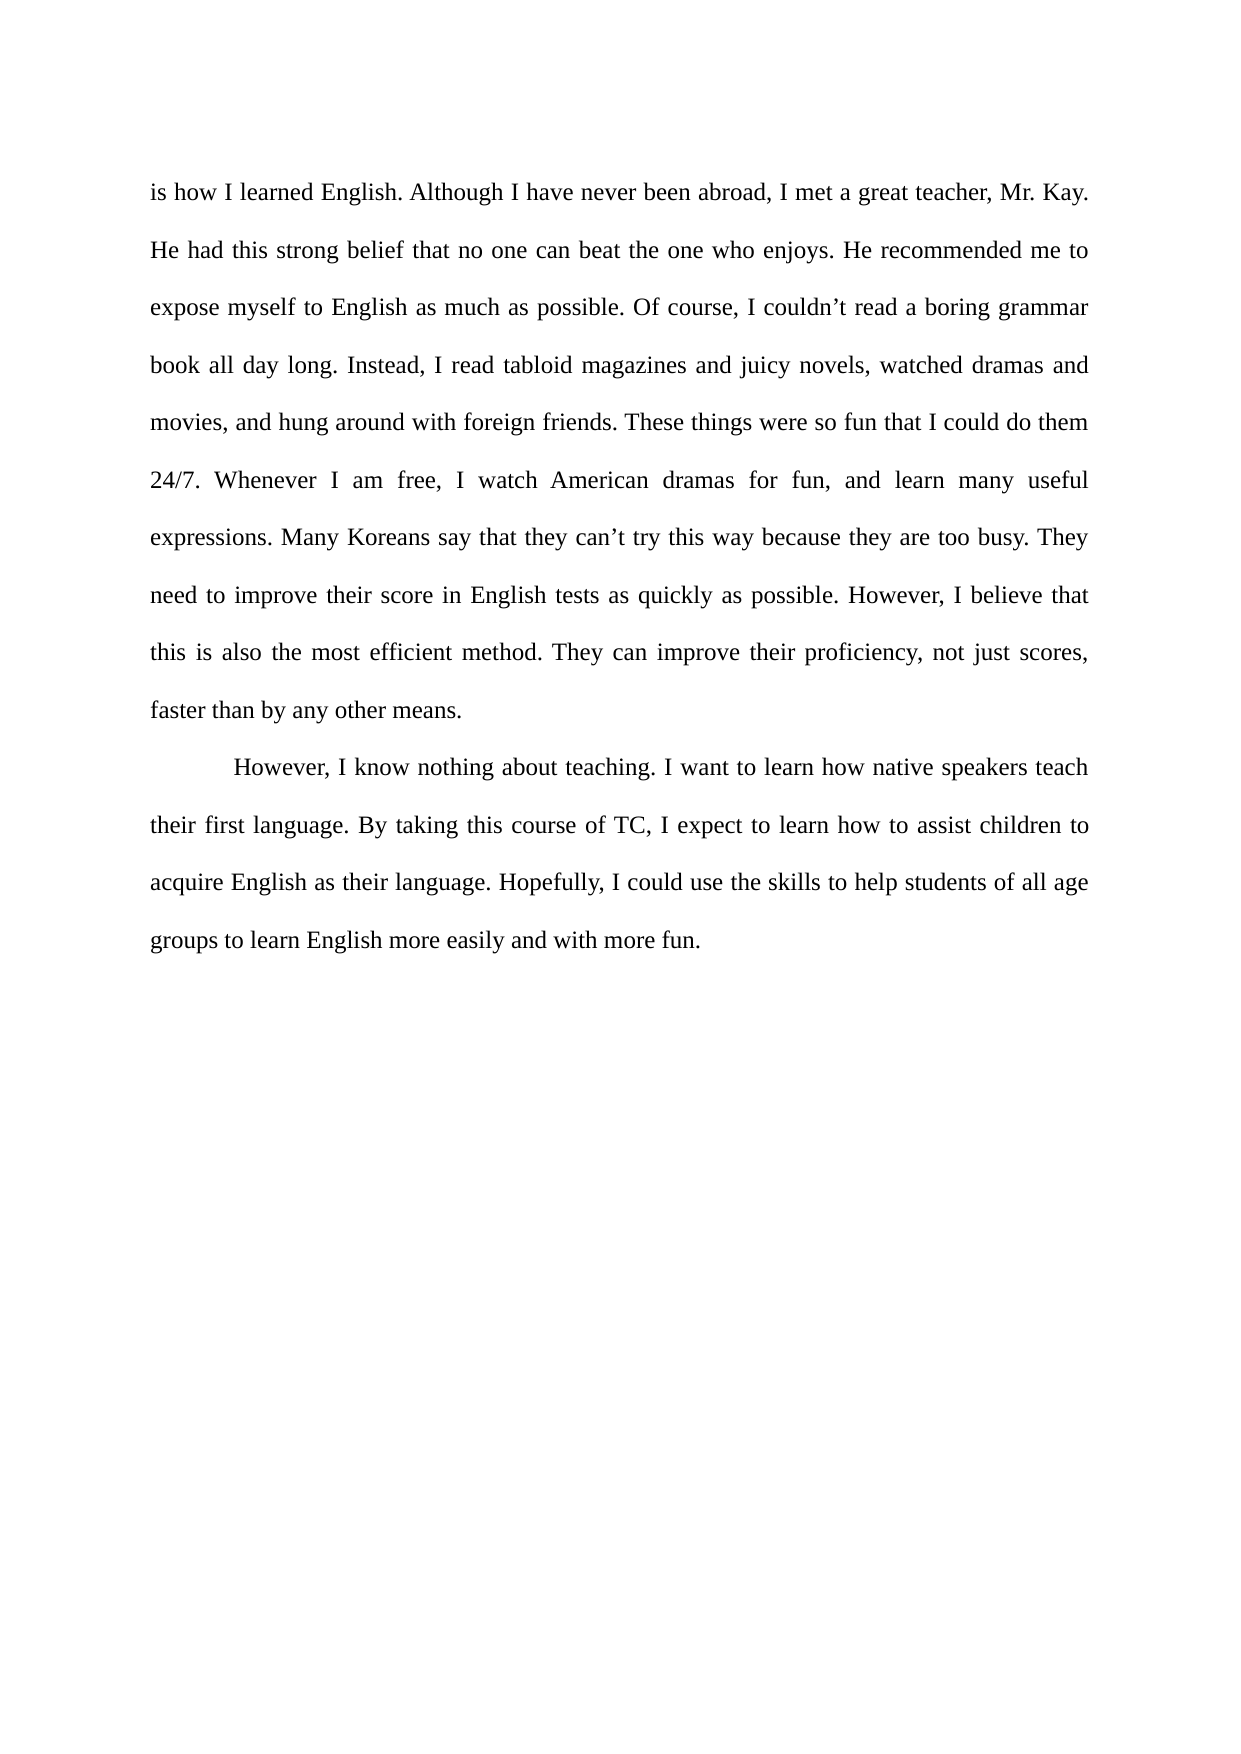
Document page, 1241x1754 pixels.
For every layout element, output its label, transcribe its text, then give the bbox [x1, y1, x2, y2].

text However, I know nothing about teaching. I want to learn how native speakers teach their first language. By taking this course of TC, I expect to learn how to assist children to acquire English as their language. Hopefully, I could use the skills to help students of all age groups to learn English more easily and with more fun. [150, 752, 1090, 953]
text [150, 177, 1090, 723]
